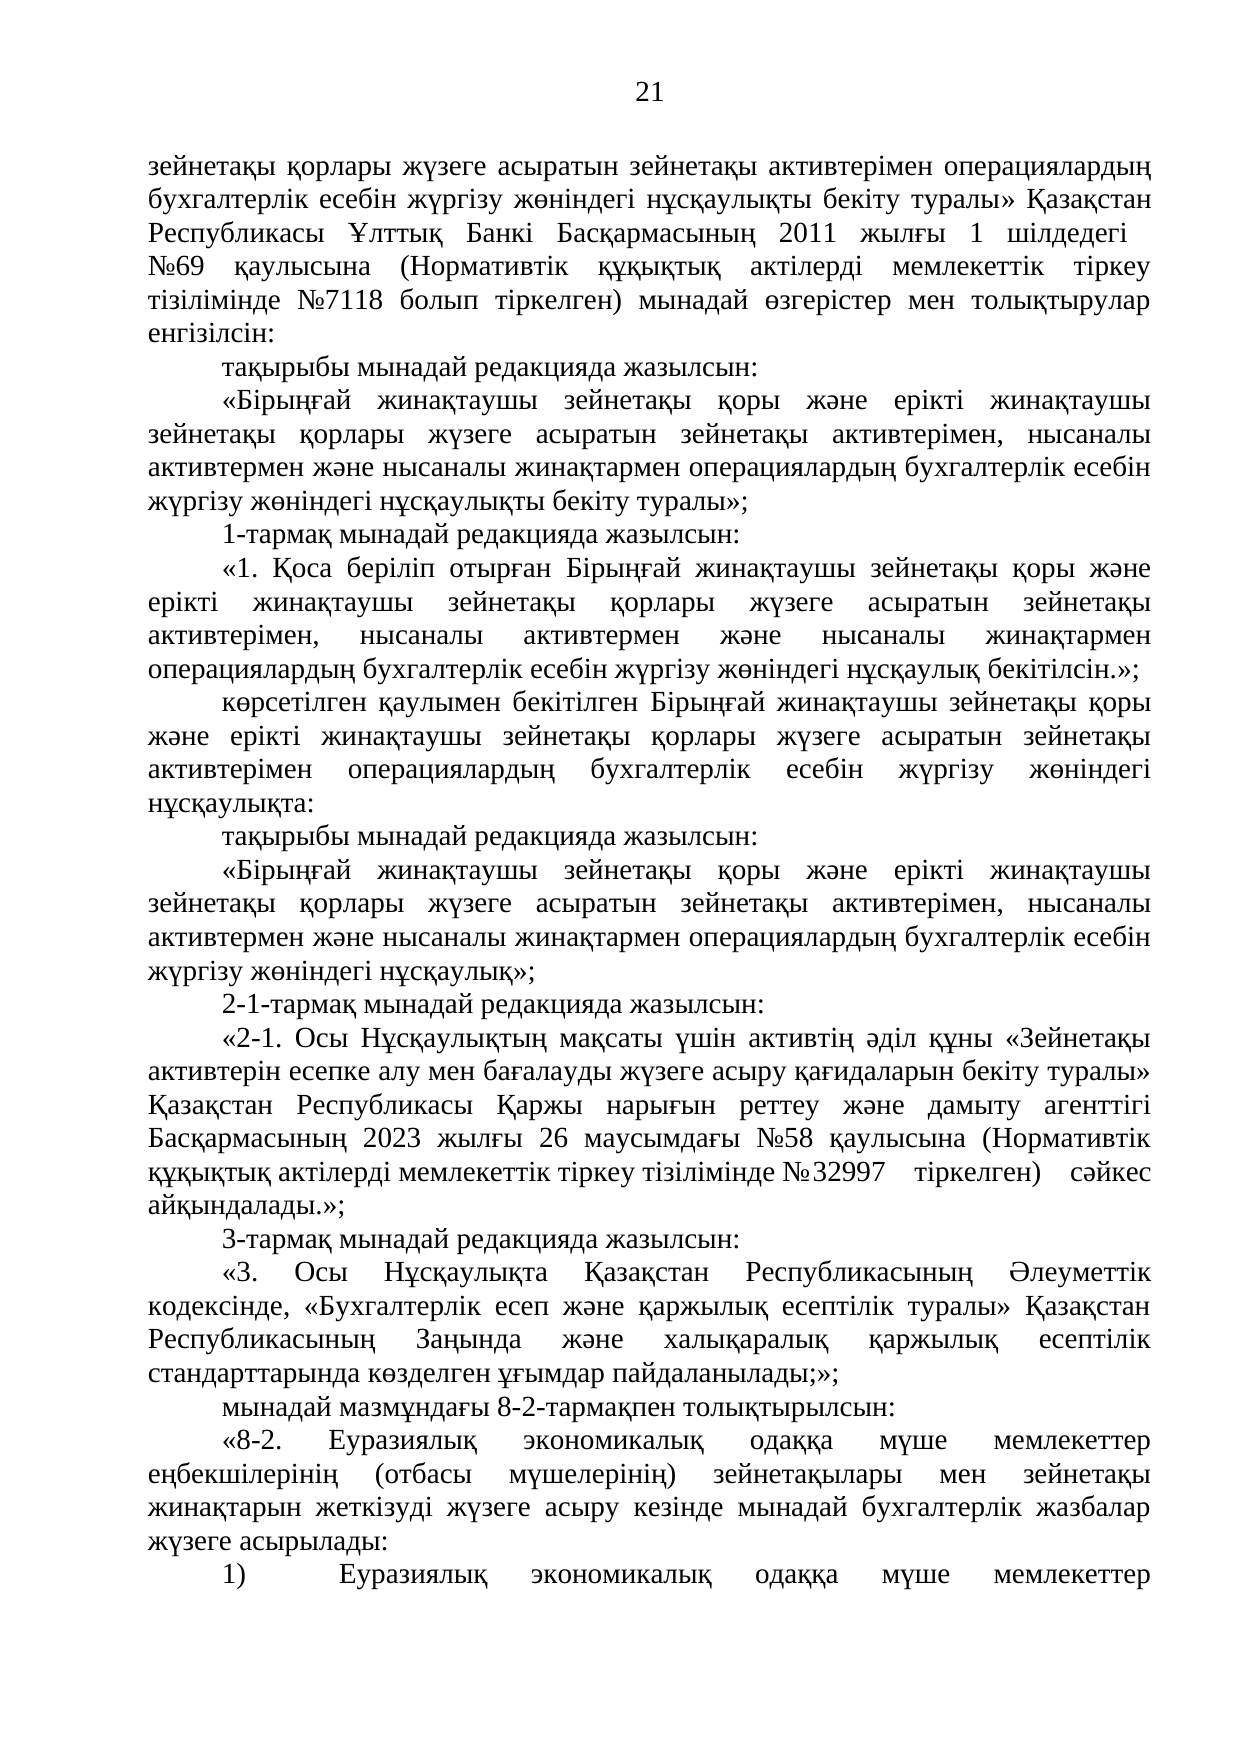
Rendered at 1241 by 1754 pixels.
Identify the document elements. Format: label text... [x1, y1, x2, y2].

text 2-1-тармақ мынадай редакцияда жазылсын: [148, 986, 1152, 1020]
text «Бірыңғай жинақтаушы зейнетақы қоры және ерікті жинақтаушы зейнетақы қорлары жүзеге асыратын зейнетақы активтерімен, нысаналы активтермен және нысаналы жинақтармен операциялардың бухгалтерлік есебін жүргізу жөніндегі нұсқаулықты бекіту туралы»; [148, 382, 1152, 517]
text «8-2. Еуразиялық экономикалық одаққа мүше мемлекеттер еңбекшілерінің (отбасы мүшелерінің) зейнетақылары мен зейнетақы жинақтарын жеткізуді жүзеге асыру кезінде мынадай бухгалтерлік жазбалар жүзеге асырылады: [148, 1422, 1152, 1556]
text «1. Қоса беріліп отырған Бірыңғай жинақтаушы зейнетақы қоры және ерікті жинақтаушы зейнетақы қорлары жүзеге асыратын зейнетақы активтерімен, нысаналы активтермен және нысаналы жинақтармен операциялардың бухгалтерлік есебін жүргізу жөніндегі нұсқаулық бекітілсін.»; [148, 550, 1152, 684]
text тақырыбы мынадай редакцияда жазылсын: [148, 349, 1152, 382]
text «2-1. Осы Нұсқаулықтың мақсаты үшін активтің әділ құны «Зейнетақы активтерін есепке алу мен бағалауды жүзеге асыру қағидаларын бекіту туралы» Қазақстан Республикасы Қаржы нарығын реттеу және дамыту агенттігі Басқармасының 2023 жылғы 26 маусымдағы №58 қаулысына (Нормативтік құқықтық актілерді мемлекеттік тіркеу тізілімінде № 32997 тіркелген) сәйкес айқындалады.»; [148, 1020, 1152, 1221]
text көрсетілген қаулымен бекітілген Бірыңғай жинақтаушы зейнетақы қоры және ерікті жинақтаушы зейнетақы қорлары жүзеге асыратын зейнетақы активтерімен операциялардың бухгалтерлік есебін жүргізу жөніндегі нұсқаулықта: [148, 684, 1152, 818]
text 1-тармақ мынадай редакцияда жазылсын: [148, 517, 1152, 550]
text 3-тармақ мынадай редакцияда жазылсын: [148, 1221, 1152, 1254]
text мынадай мазмұндағы 8-2-тармақпен толықтырылсын: [148, 1389, 1152, 1422]
text «3. Осы Нұсқаулықта Қазақстан Республикасының Әлеуметтік кодексінде, «Бухгалтерлік есеп және қаржылық есептілік туралы» Қазақстан Республикасының Заңында және халықаралық қаржылық есептілік стандарттарында көзделген ұғымдар пайдаланылады;»; [148, 1254, 1152, 1389]
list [148, 1556, 1152, 1590]
text тақырыбы мынадай редакцияда жазылсын: [148, 818, 1152, 852]
text «Бірыңғай жинақтаушы зейнетақы қоры және ерікті жинақтаушы зейнетақы қорлары жүзеге асыратын зейнетақы активтерімен, нысаналы активтермен және нысаналы жинақтармен операциялардың бухгалтерлік есебін жүргізу жөніндегі нұсқаулық»; [148, 852, 1152, 986]
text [148, 148, 1152, 349]
